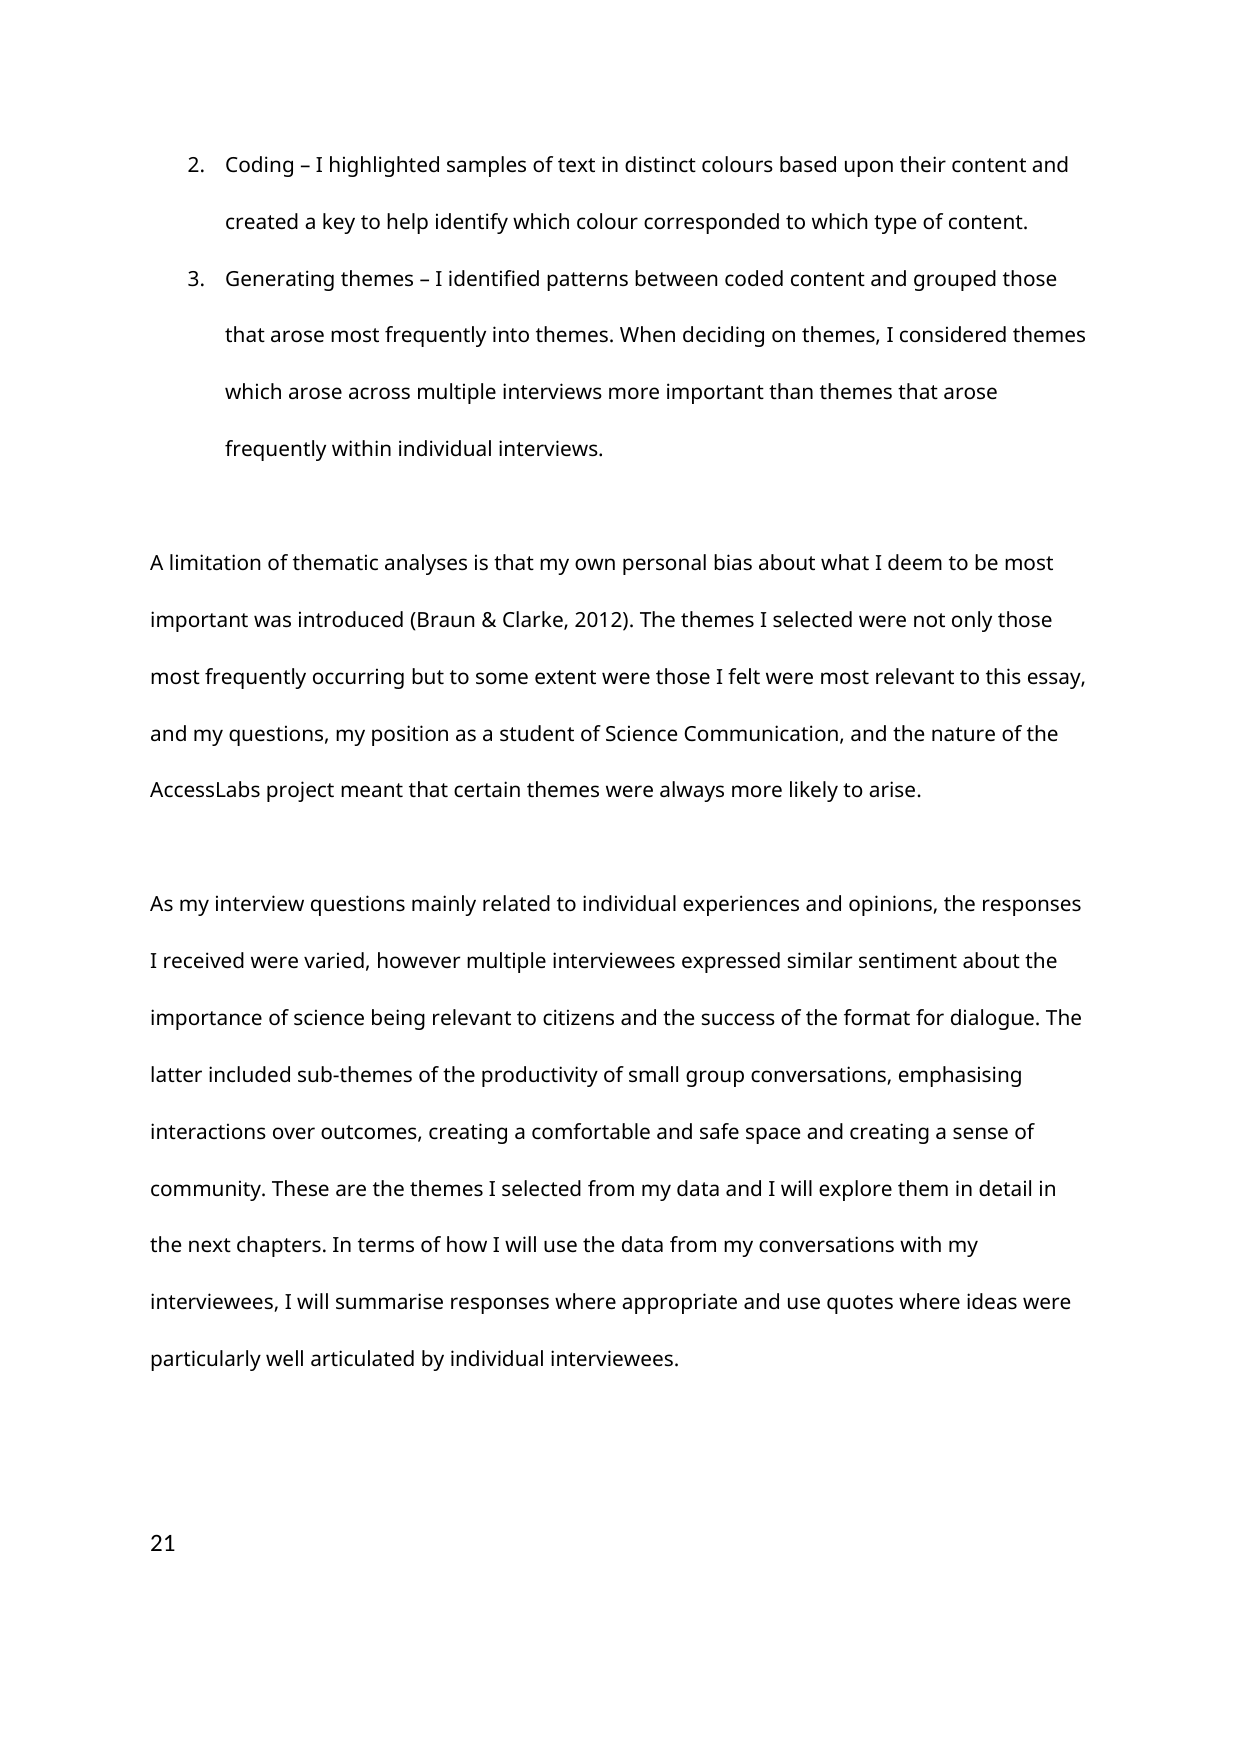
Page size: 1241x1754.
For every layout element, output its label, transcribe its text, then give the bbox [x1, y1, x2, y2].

list Coding – I highlighted samples of text in distinct colours based upon their content and created a key to help identify which colour corresponded to which type of content. [187, 150, 1090, 235]
text As my interview questions mainly related to individual experiences and opinions, the responses I received were varied, however multiple interviewees expressed similar sentiment about the importance of science being relevant to citizens and the success of the format for dialogue. The latter included sub-themes of the productivity of small group conversations, emphasising interactions over outcomes, creating a comfortable and safe space and creating a sense of community. These are the themes I selected from my data and I will explore them in detail in the next chapters. In terms of how I will use the data from my conversations with my interviewees, I will summarise responses where appropriate and use quotes where ideas were particularly well articulated by individual interviewees. [150, 889, 1090, 1373]
text A limitation of thematic analyses is that my own personal bias about what I deem to be most important was introduced (Braun & Clarke, 2012). The themes I selected were not only those most frequently occurring but to some extent were those I felt were most relevant to this essay, and my questions, my position as a student of Science Communication, and the nature of the AccessLabs project meant that certain themes were always more likely to arise. [150, 548, 1090, 804]
list Generating themes – I identified patterns between coded content and grouped those that arose most frequently into themes. When deciding on themes, I considered themes which arose across multiple interviews more important than themes that arose frequently within individual interviews. [187, 264, 1090, 463]
